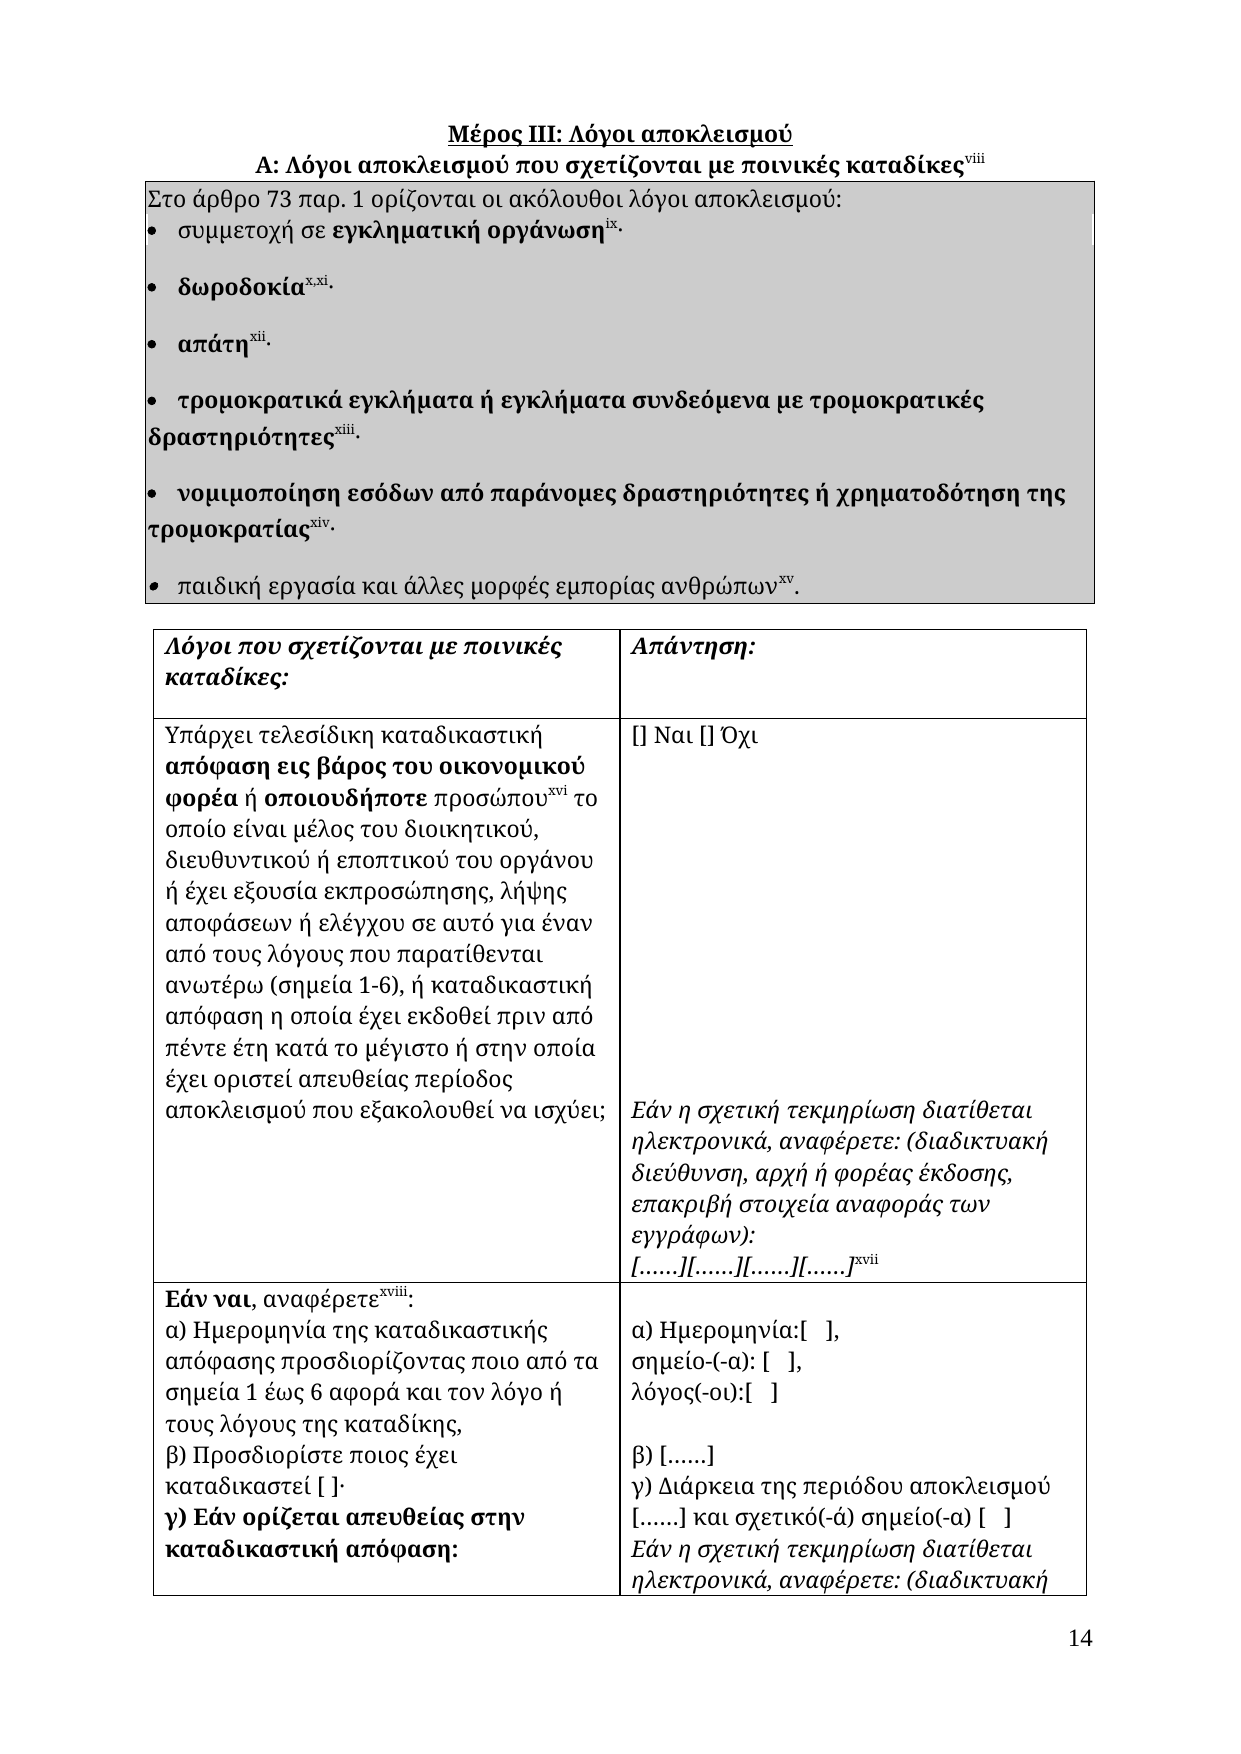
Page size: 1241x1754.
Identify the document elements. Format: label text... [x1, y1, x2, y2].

list τρομοκρατικά εγκλήματα ή εγκλήματα συνδεόμενα με τρομοκρατικές δραστηριότητες· [146, 382, 1094, 452]
table_cell [] Ναι [] Όχι Εάν η σχετική τεκμηρίωση διατίθεται ηλεκτρονικά, αναφέρετε: (διαδικτυακή διεύθυνση, αρχή ή φορέας έκδοσης, επακριβή στοιχεία αναφοράς των εγγράφων): [……][……][……][……] [621, 719, 1086, 1282]
list παιδική εργασία και άλλες μορφές εμπορίας ανθρώπων. [146, 568, 1094, 603]
list δωροδοκία,· [146, 269, 1094, 302]
list απάτη· [146, 325, 1094, 359]
text Στο άρθρο 73 παρ. 1 ορίζονται οι ακόλουθοι λόγοι αποκλεισμού: [146, 182, 1094, 214]
table_header Λόγοι που σχετίζονται με ποινικές καταδίκες: [154, 630, 619, 718]
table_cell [154, 1283, 619, 1595]
table_header Απάντηση: [621, 630, 1086, 718]
text Μέρος III: Λόγοι αποκλεισμού [148, 118, 1092, 149]
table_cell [621, 1283, 1086, 1595]
list νομιμοποίηση εσόδων από παράνομες δραστηριότητες ή χρηματοδότηση της τρομοκρατίας· [146, 475, 1094, 544]
list συμμετοχή σε εγκληματική οργάνωση· [148, 214, 1092, 245]
table_cell Υπάρχει τελεσίδικη καταδικαστική απόφαση εις βάρος του οικονομικού φορέα ή οποιουδήποτε προσώπου το οποίο είναι μέλος του διοικητικού, διευθυντικού ή εποπτικού του οργάνου ή έχει εξουσία εκπροσώπησης, λήψης αποφάσεων ή ελέγχου σε αυτό για έναν από τους λόγους που παρατίθενται ανωτέρω (σημεία 1-6), ή καταδικαστική απόφαση η οποία έχει εκδοθεί πριν από πέντε έτη κατά το μέγιστο ή στην οποία έχει οριστεί απευθείας περίοδος αποκλεισμού που εξακολουθεί να ισχύει; [154, 719, 619, 1282]
text Α: Λόγοι αποκλεισμού που σχετίζονται με ποινικές καταδίκες [148, 149, 1092, 181]
